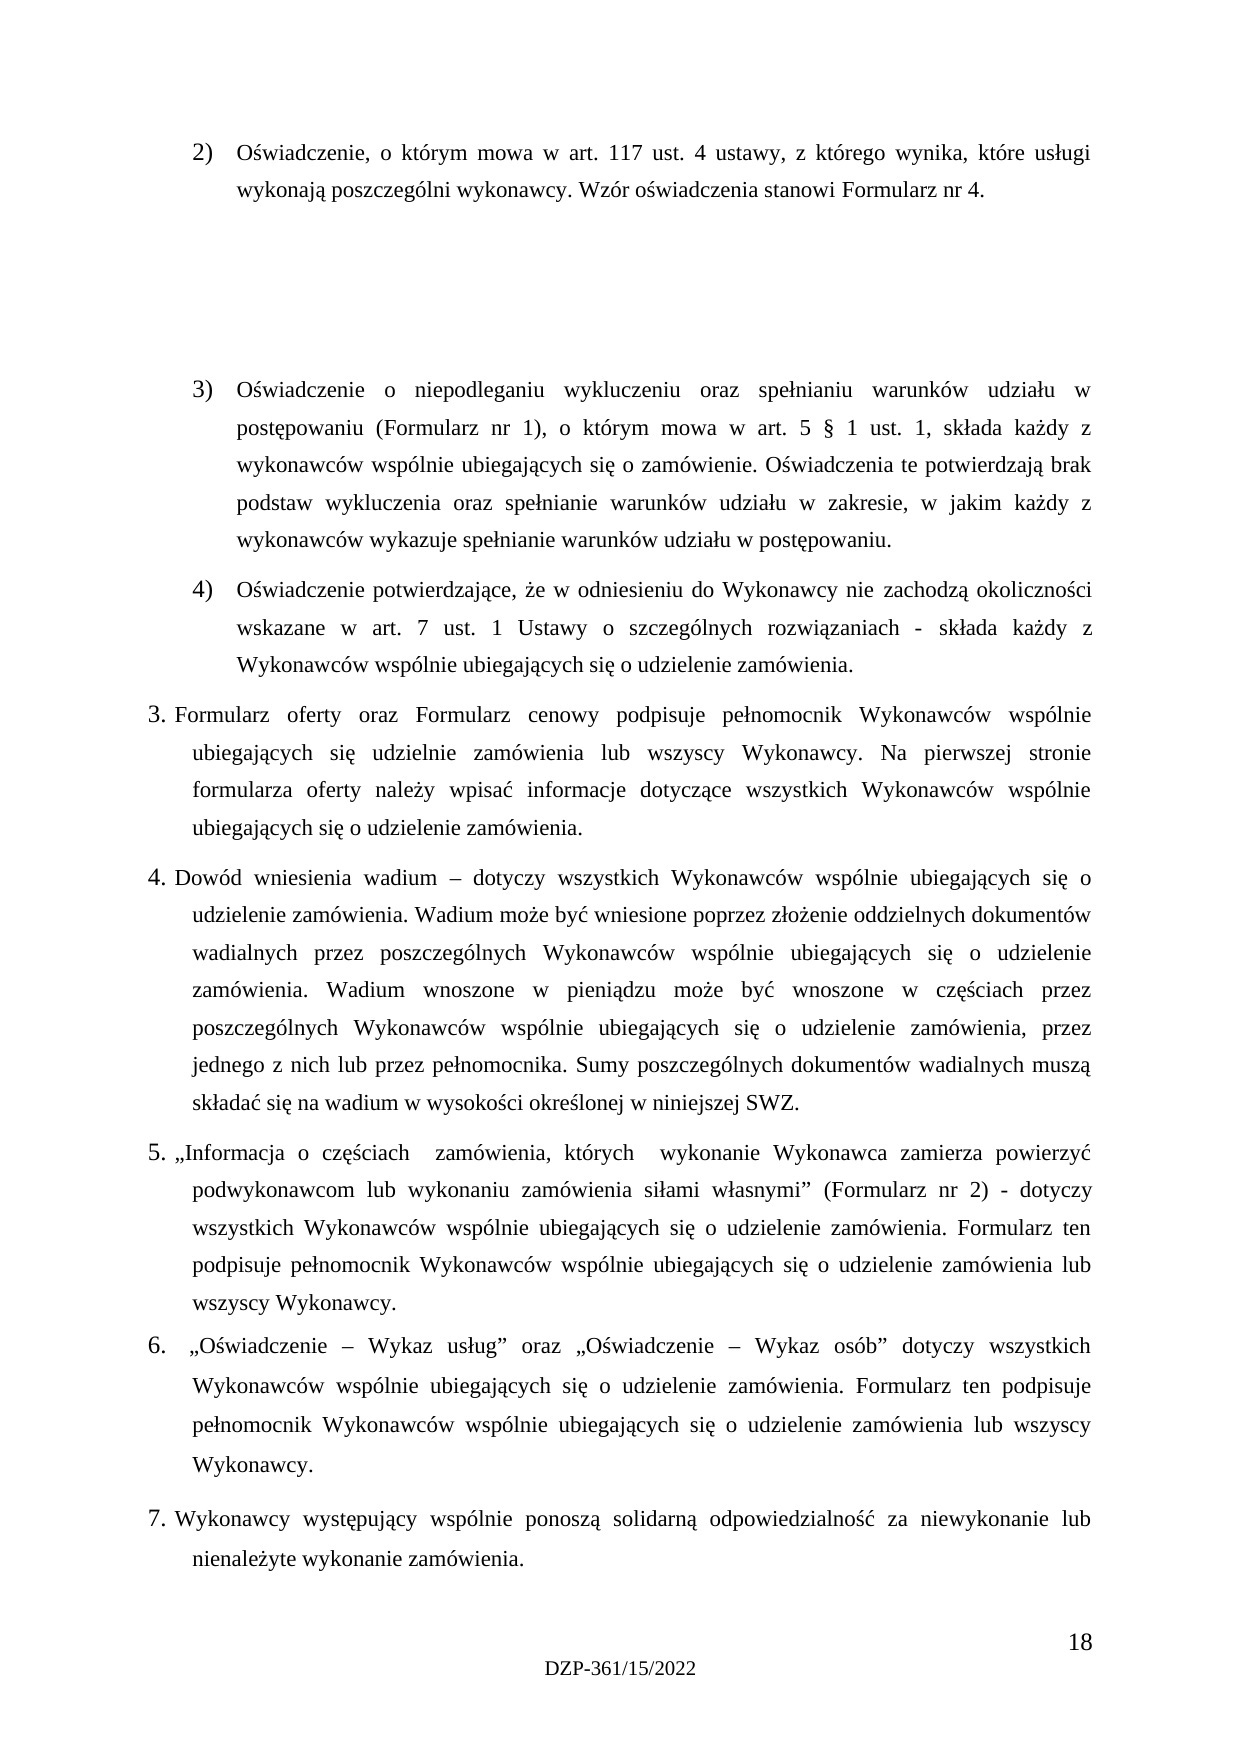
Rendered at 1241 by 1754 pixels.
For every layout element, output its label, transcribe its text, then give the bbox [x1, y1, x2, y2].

list „Informacja o częściach zamówienia, których wykonanie Wykonawca zamierza powierzyć podwykonawcom lub wykonaniu zamówienia siłami własnymi” (Formularz nr 2) - dotyczy wszystkich Wykonawców wspólnie ubiegających się o udzielenie zamówienia. Formularz ten podpisuje pełnomocnik Wykonawców wspólnie ubiegających się o udzielenie zamówienia lub wszyscy Wykonawcy. [148, 1130, 1092, 1317]
list Dowód wniesienia wadium – dotyczy wszystkich Wykonawców wspólnie ubiegających się o udzielenie zamówienia. Wadium może być wniesione poprzez złożenie oddzielnych dokumentów wadialnych przez poszczególnych Wykonawców wspólnie ubiegających się o udzielenie zamówienia. Wadium wnoszone w pieniądzu może być wnoszone w częściach przez poszczególnych Wykonawców wspólnie ubiegających się o udzielenie zamówienia, przez jednego z nich lub przez pełnomocnika. Sumy poszczególnych dokumentów wadialnych muszą składać się na wadium w wysokości określonej w niniejszej SWZ. [148, 855, 1092, 1117]
list „Oświadczenie – Wykaz usług” oraz „Oświadczenie – Wykaz osób” dotyczy wszystkich Wykonawców wspólnie ubiegających się o udzielenie zamówienia. Formularz ten podpisuje pełnomocnik Wykonawców wspólnie ubiegających się o udzielenie zamówienia lub wszyscy Wykonawcy. [148, 1330, 1092, 1477]
list Oświadczenie o niepodleganiu wykluczeniu oraz spełnianiu warunków udziału w postępowaniu (Formularz nr 1), o którym mowa w art. 5 § 1 ust. 1, składa każdy z wykonawców wspólnie ubiegających się o zamówienie. Oświadczenia te potwierdzają brak podstaw wykluczenia oraz spełnianie warunków udziału w zakresie, w jakim każdy z wykonawców wykazuje spełnianie warunków udziału w postępowaniu. [192, 367, 1092, 555]
list Oświadczenie potwierdzające, że w odniesieniu do Wykonawcy nie zachodzą okoliczności wskazane w art. 7 ust. 1 Ustawy o szczególnych rozwiązaniach - składa każdy z Wykonawców wspólnie ubiegających się o udzielenie zamówienia. [192, 567, 1092, 680]
list Formularz oferty oraz Formularz cenowy podpisuje pełnomocnik Wykonawców wspólnie ubiegających się udzielnie zamówienia lub wszyscy Wykonawcy. Na pierwszej stronie formularza oferty należy wpisać informacje dotyczące wszystkich Wykonawców wspólnie ubiegających się o udzielenie zamówienia. [148, 692, 1092, 842]
list Wykonawcy występujący wspólnie ponoszą solidarną odpowiedzialność za niewykonanie lub nienależyte wykonanie zamówienia. [148, 1503, 1092, 1571]
list Oświadczenie, o którym mowa w art. 117 ust. 4 ustawy, z którego wynika, które usługi wykonają poszczególni wykonawcy. Wzór oświadczenia stanowi Formularz nr 4. [192, 130, 1092, 205]
